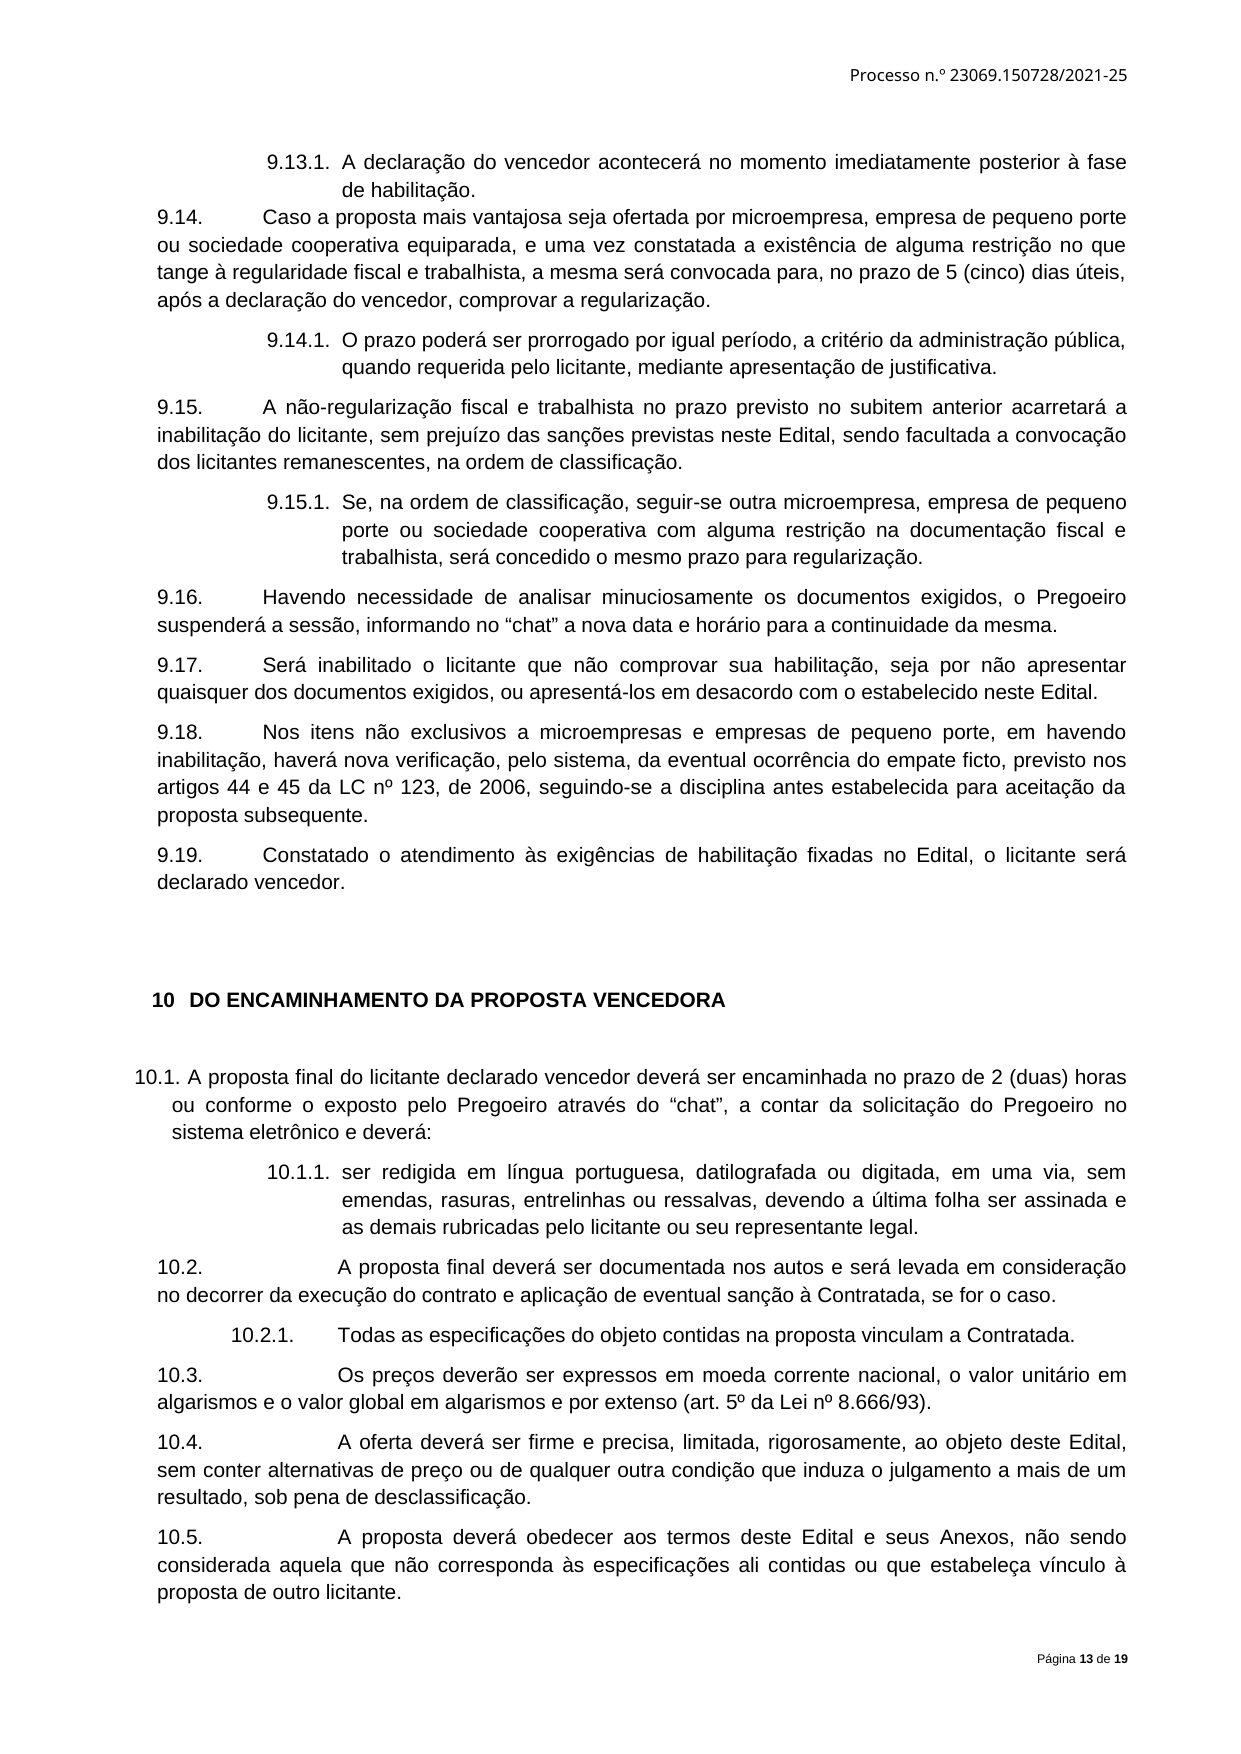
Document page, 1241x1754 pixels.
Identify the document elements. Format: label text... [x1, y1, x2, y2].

list A proposta deverá obedecer aos termos deste Edital e seus Anexos, não sendo considerada aquela que não corresponda às especificações ali contidas ou que estabeleça vínculo à proposta de outro licitante. [157, 1525, 1128, 1604]
list Caso a proposta mais vantajosa seja ofertada por microempresa, empresa de pequeno porte ou sociedade cooperativa equiparada, e uma vez constatada a existência de alguma restrição no que tange à regularidade fiscal e trabalhista, a mesma será convocada para, no prazo de 5 (cinco) dias úteis, após a declaração do vencedor, comprovar a regularização. [157, 205, 1128, 311]
list Será inabilitado o licitante que não comprovar sua habilitação, seja por não apresentar quaisquer dos documentos exigidos, ou apresentá-los em desacordo com o estabelecido neste Edital. [157, 652, 1128, 704]
list DO ENCAMINHAMENTO DA PROPOSTA VENCEDORA [152, 987, 1129, 1011]
list Constatado o atendimento às exigências de habilitação fixadas no Edital, o licitante será declarado vencedor. [157, 842, 1128, 894]
list A não-regularização fiscal e trabalhista no prazo previsto no subitem anterior acarretará a inabilitação do licitante, sem prejuízo das sanções previstas neste Edital, sendo facultada a convocação dos licitantes remanescentes, na ordem de classificação. [157, 395, 1128, 474]
list Havendo necessidade de analisar minuciosamente os documentos exigidos, o Pregoeiro suspenderá a sessão, informando no “chat” a nova data e horário para a continuidade da mesma. [157, 585, 1128, 636]
list A proposta final deverá ser documentada nos autos e será levada em consideração no decorrer da execução do contrato e aplicação de eventual sanção à Contratada, se for o caso. [157, 1255, 1128, 1306]
list ser redigida em língua portuguesa, datilografada ou digitada, em uma via, sem emendas, rasuras, entrelinhas ou ressalvas, devendo a última folha ser assinada e as demais rubricadas pelo licitante ou seu representante legal. [267, 1160, 1128, 1239]
list Nos itens não exclusivos a microempresas e empresas de pequeno porte, em havendo inabilitação, haverá nova verificação, pelo sistema, da eventual ocorrência do empate ficto, previsto nos artigos 44 e 45 da LC nº 123, de 2006, seguindo-se a disciplina antes estabelecida para aceitação da proposta subsequente. [157, 720, 1128, 826]
list Se, na ordem de classificação, seguir-se outra microempresa, empresa de pequeno porte ou sociedade cooperativa com alguma restrição na documentação fiscal e trabalhista, será concedido o mesmo prazo para regularização. [267, 490, 1128, 569]
list Todas as especificações do objeto contidas na proposta vinculam a Contratada. [231, 1322, 1128, 1346]
list A proposta final do licitante declarado vencedor deverá ser encaminhada no prazo de 2 (duas) horas ou conforme o exposto pelo Pregoeiro através do “chat”, a contar da solicitação do Pregoeiro no sistema eletrônico e deverá: [134, 1065, 1129, 1144]
list A declaração do vencedor acontecerá no momento imediatamente posterior à fase de habilitação. [267, 150, 1128, 201]
list O prazo poderá ser prorrogado por igual período, a critério da administração pública, quando requerida pelo licitante, mediante apresentação de justificativa. [267, 327, 1128, 379]
list A oferta deverá ser firme e precisa, limitada, rigorosamente, ao objeto deste Edital, sem conter alternativas de preço ou de qualquer outra condição que induza o julgamento a mais de um resultado, sob pena de desclassificação. [157, 1430, 1128, 1509]
list Os preços deverão ser expressos em moeda corrente nacional, o valor unitário em algarismos e o valor global em algarismos e por extenso (art. 5º da Lei nº 8.666/93). [157, 1362, 1128, 1414]
